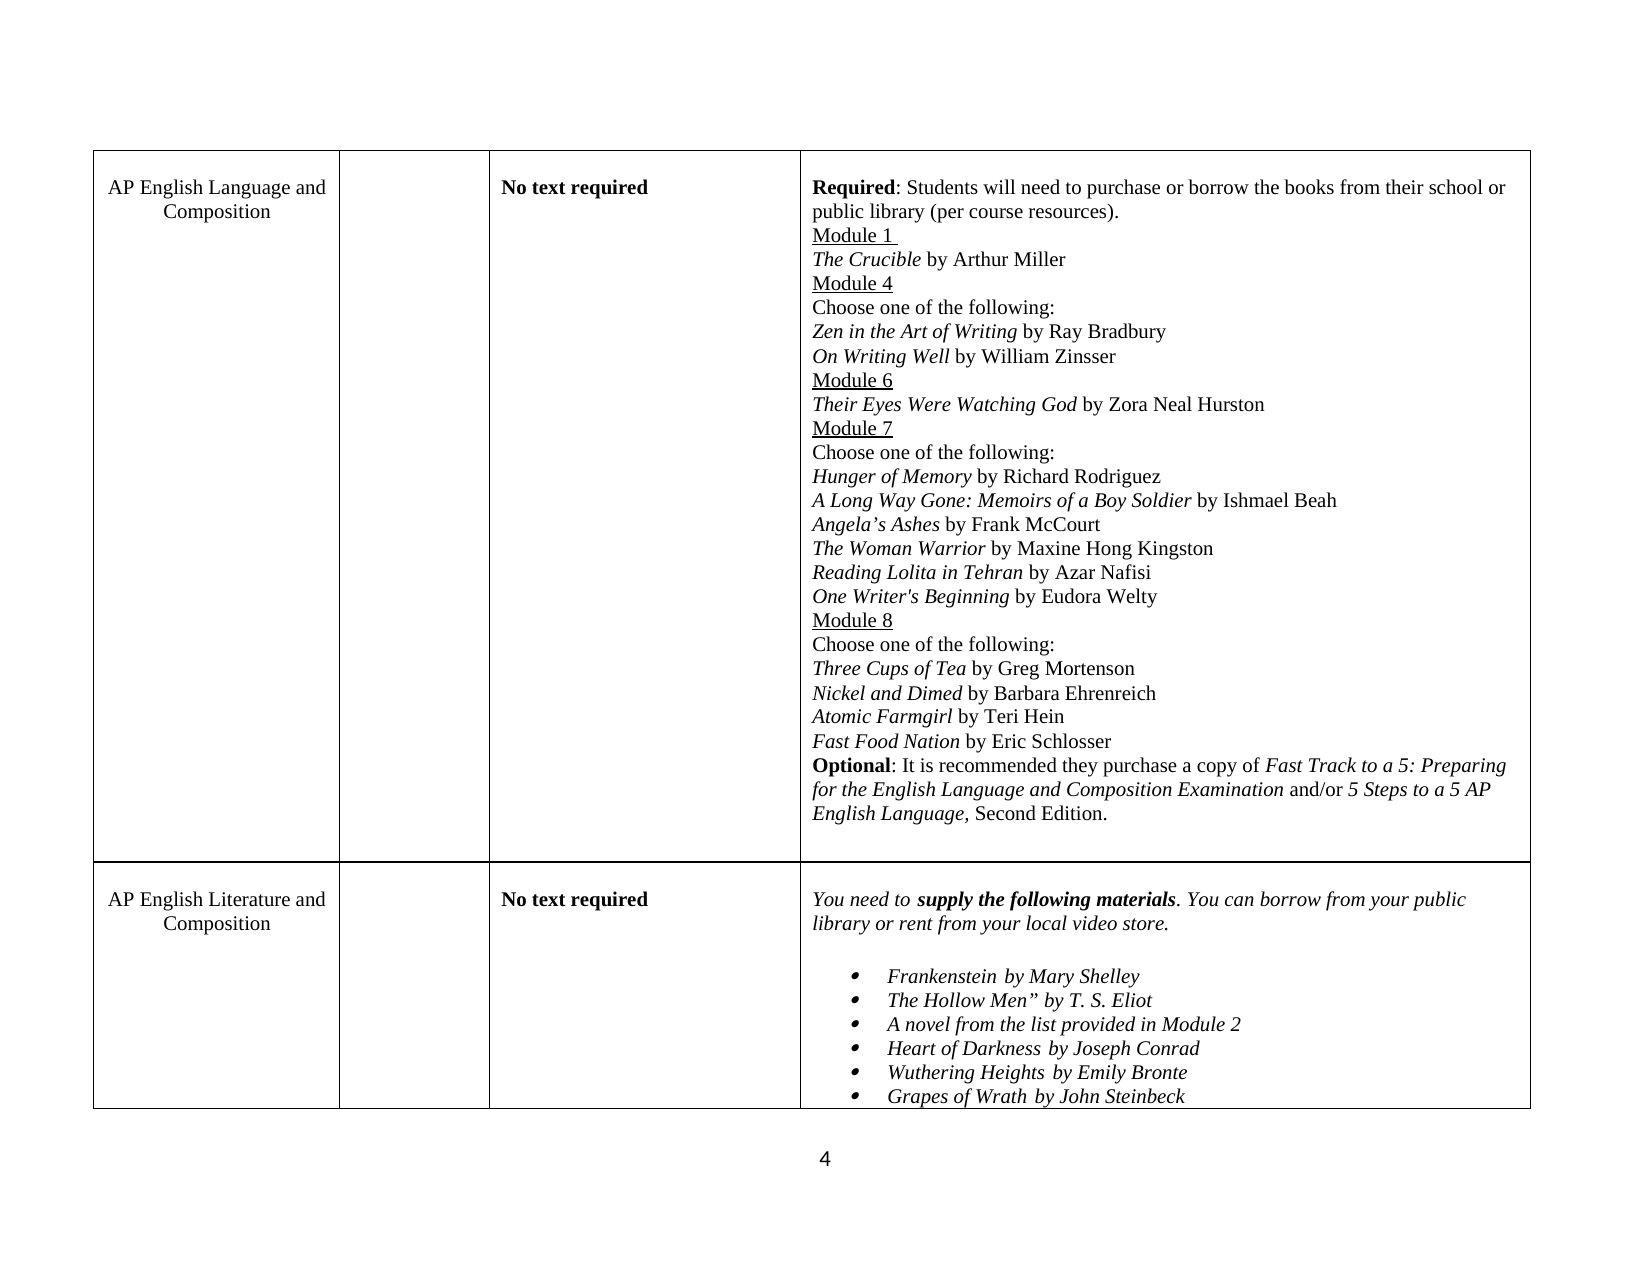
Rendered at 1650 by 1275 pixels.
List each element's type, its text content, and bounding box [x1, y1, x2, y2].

table_cell No text required [490, 863, 800, 1108]
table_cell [94, 863, 339, 1108]
table_cell [340, 151, 489, 861]
table_cell No text required [490, 151, 800, 861]
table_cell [801, 863, 1530, 1108]
table_cell AP English Language and Composition [94, 151, 339, 861]
table_cell Required: Students will need to purchase or borrow the books from their school or public library (per course resources). Module 1 The Crucible by Arthur Miller Module 4 Choose one of the following: Zen in the Art of Writing by Ray Bradbury On Writing Well by William Zinsser Module 6 Their Eyes Were Watching God by Zora Neal Hurston Module 7 Choose one of the following: Hunger of Memory by Richard Rodriguez A Long Way Gone: Memoirs of a Boy Soldier by Ishmael Beah Angela’s Ashes by Frank McCourt The Woman Warrior by Maxine Hong Kingston Reading Lolita in Tehran by Azar Nafisi One Writer's Beginning by Eudora Welty Module 8 Choose one of the following: Three Cups of Tea by Greg Mortenson Nickel and Dimed by Barbara Ehrenreich Atomic Farmgirl by Teri Hein Fast Food Nation by Eric Schlosser Optional: It is recommended they purchase a copy of Fast Track to a 5: Preparing for the English Language and Composition Examination and/or 5 Steps to a 5 AP English Language, Second Edition. [801, 151, 1530, 861]
table_cell [340, 863, 489, 1108]
